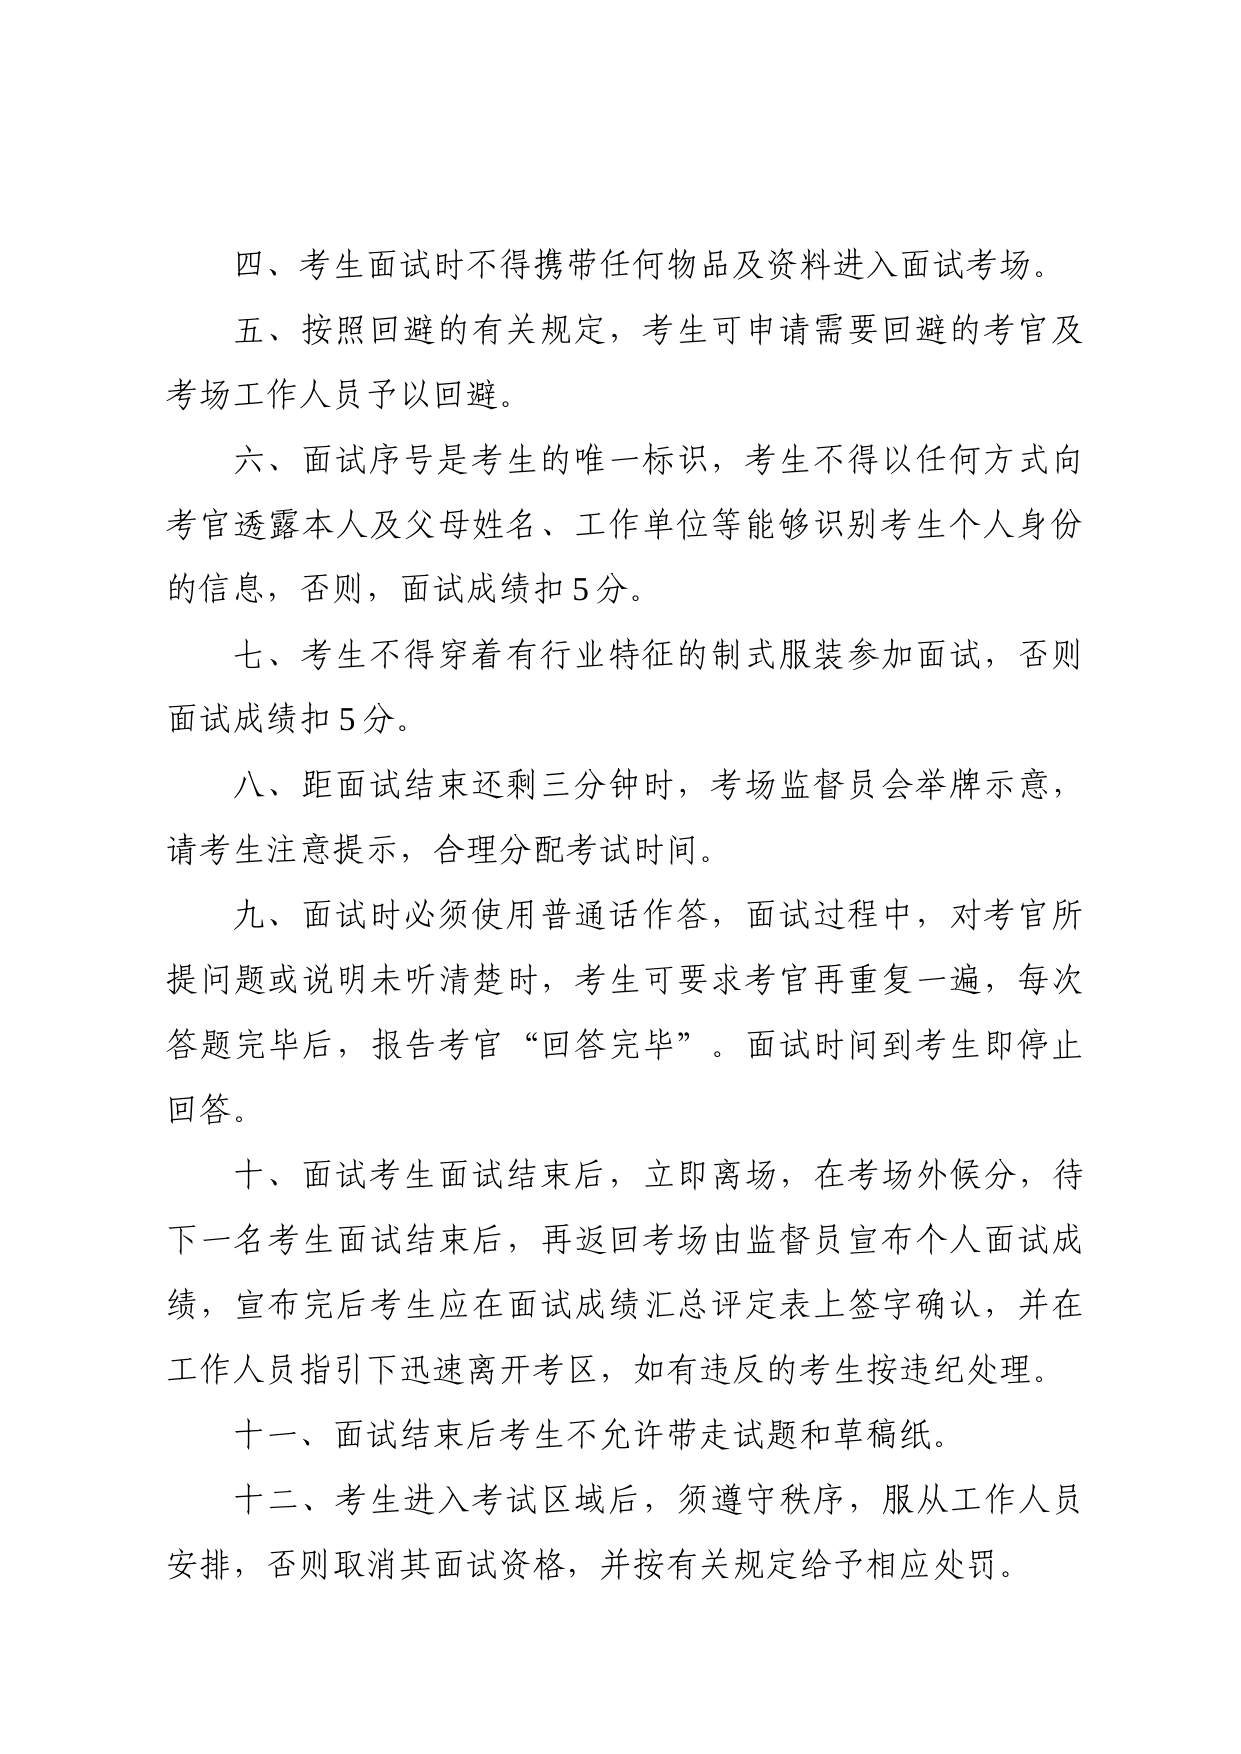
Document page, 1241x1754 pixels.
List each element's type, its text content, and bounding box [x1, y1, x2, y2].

text 七、考生不得穿着有行业特征的制式服装参加面试，否则，面试成绩扣5分。 [165, 620, 1087, 750]
text 十二、考生进入考试区域后，须遵守秩序，服从工作人员安排，否则取消其面试资格，并按有关规定给予相应处罚。 [165, 1465, 1087, 1595]
text 五、按照回避的有关规定，考生可申请需要回避的考官及考场工作人员予以回避。 [165, 295, 1087, 425]
text 六、面试序号是考生的唯一标识，考生不得以任何方式向考官透露本人及父母姓名、工作单位等能够识别考生个人身份的信息，否则，面试成绩扣5分。 [165, 425, 1087, 620]
text 十、面试考生面试结束后，立即离场，在考场外候分，待下一名考生面试结束后，再返回考场由监督员宣布个人面试成绩，宣布完后考生应在面试成绩汇总评定表上签字确认，并在工作人员指引下迅速离开考区，如有违反的考生按违纪处理。 [165, 1140, 1087, 1400]
text 八、距面试结束还剩三分钟时，考场监督员会举牌示意，请考生注意提示，合理分配考试时间。 [165, 750, 1087, 880]
text 四、考生面试时不得携带任何物品及资料进入面试考场。 [165, 230, 1087, 295]
text 十一、面试结束后考生不允许带走试题和草稿纸。 [165, 1400, 1087, 1465]
text 九、面试时必须使用普通话作答，面试过程中，对考官所提问题或说明未听清楚时，考生可要求考官再重复一遍，每次答题完毕后，报告考官“回答完毕”。面试时间到考生即停止回答。 [165, 880, 1087, 1140]
